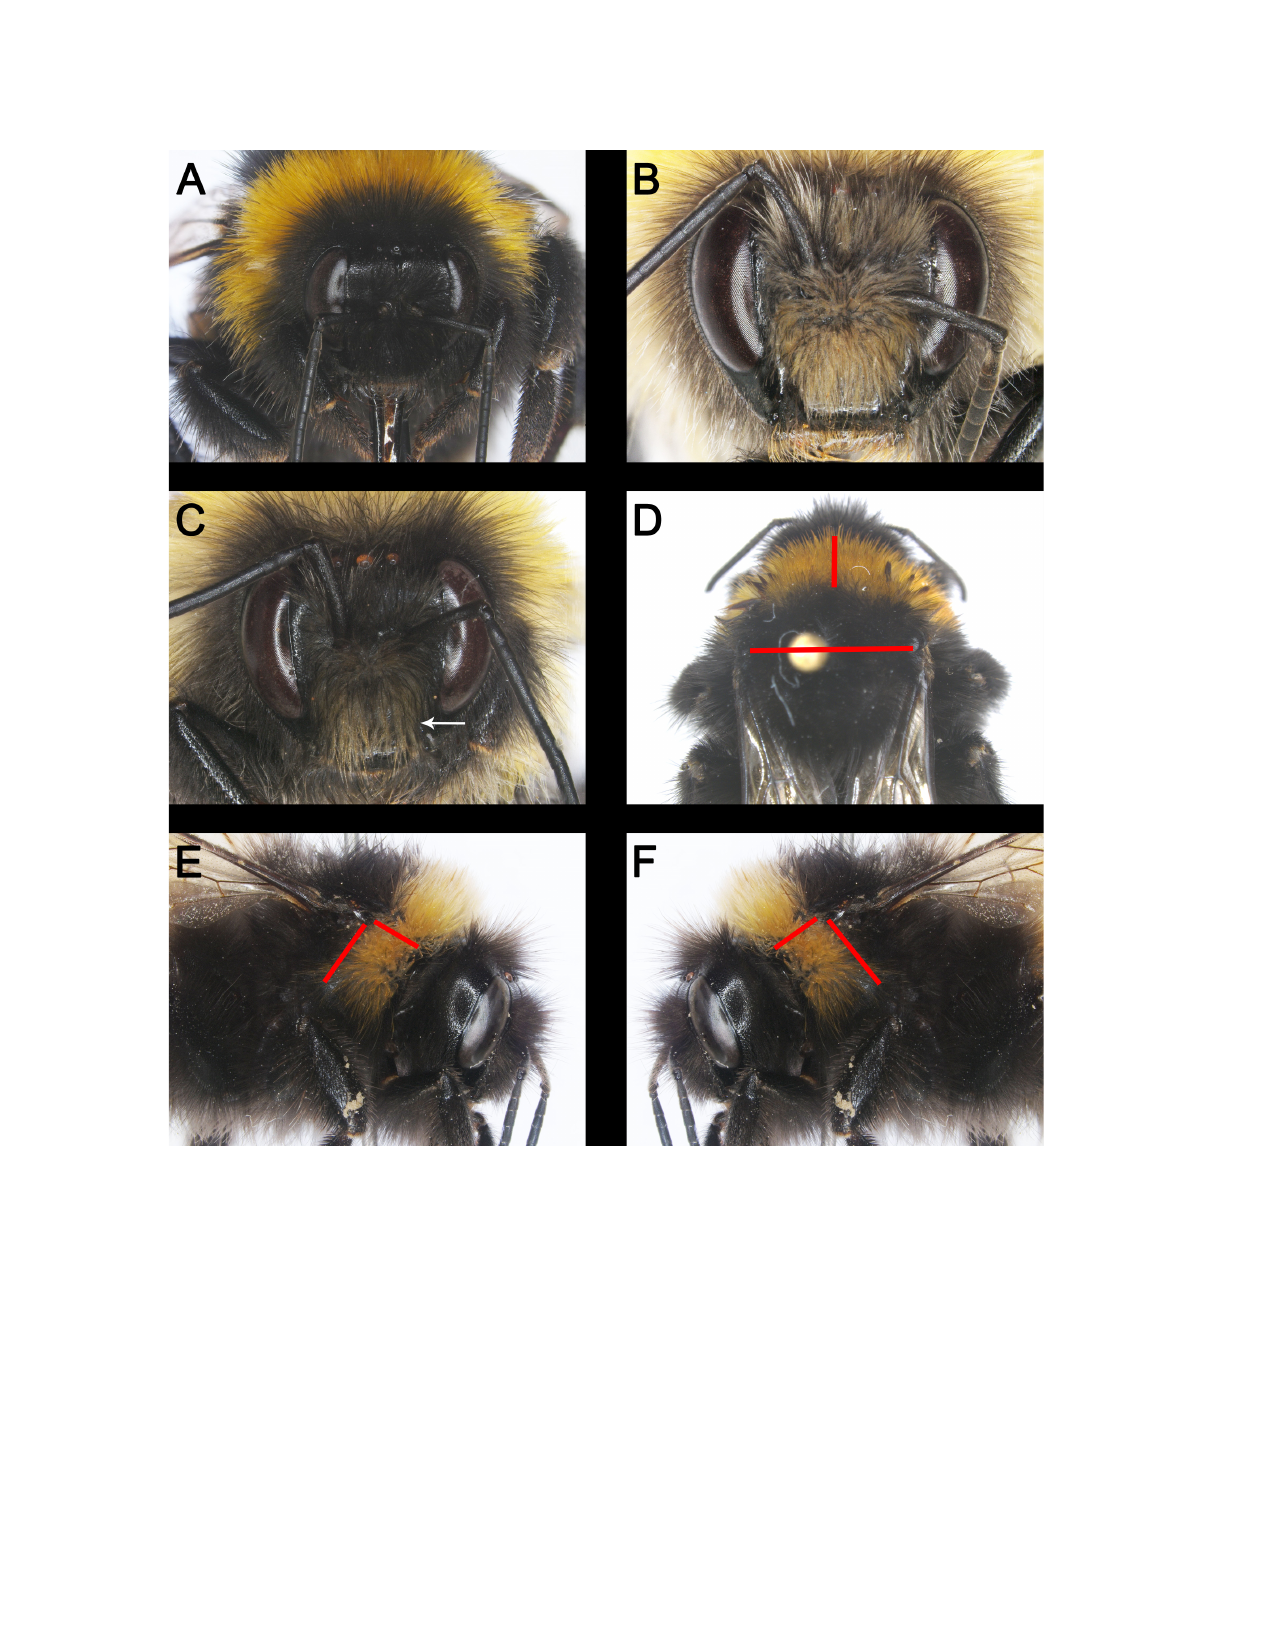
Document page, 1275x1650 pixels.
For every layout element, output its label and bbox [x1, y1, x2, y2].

picture [168, 150, 1044, 1146]
